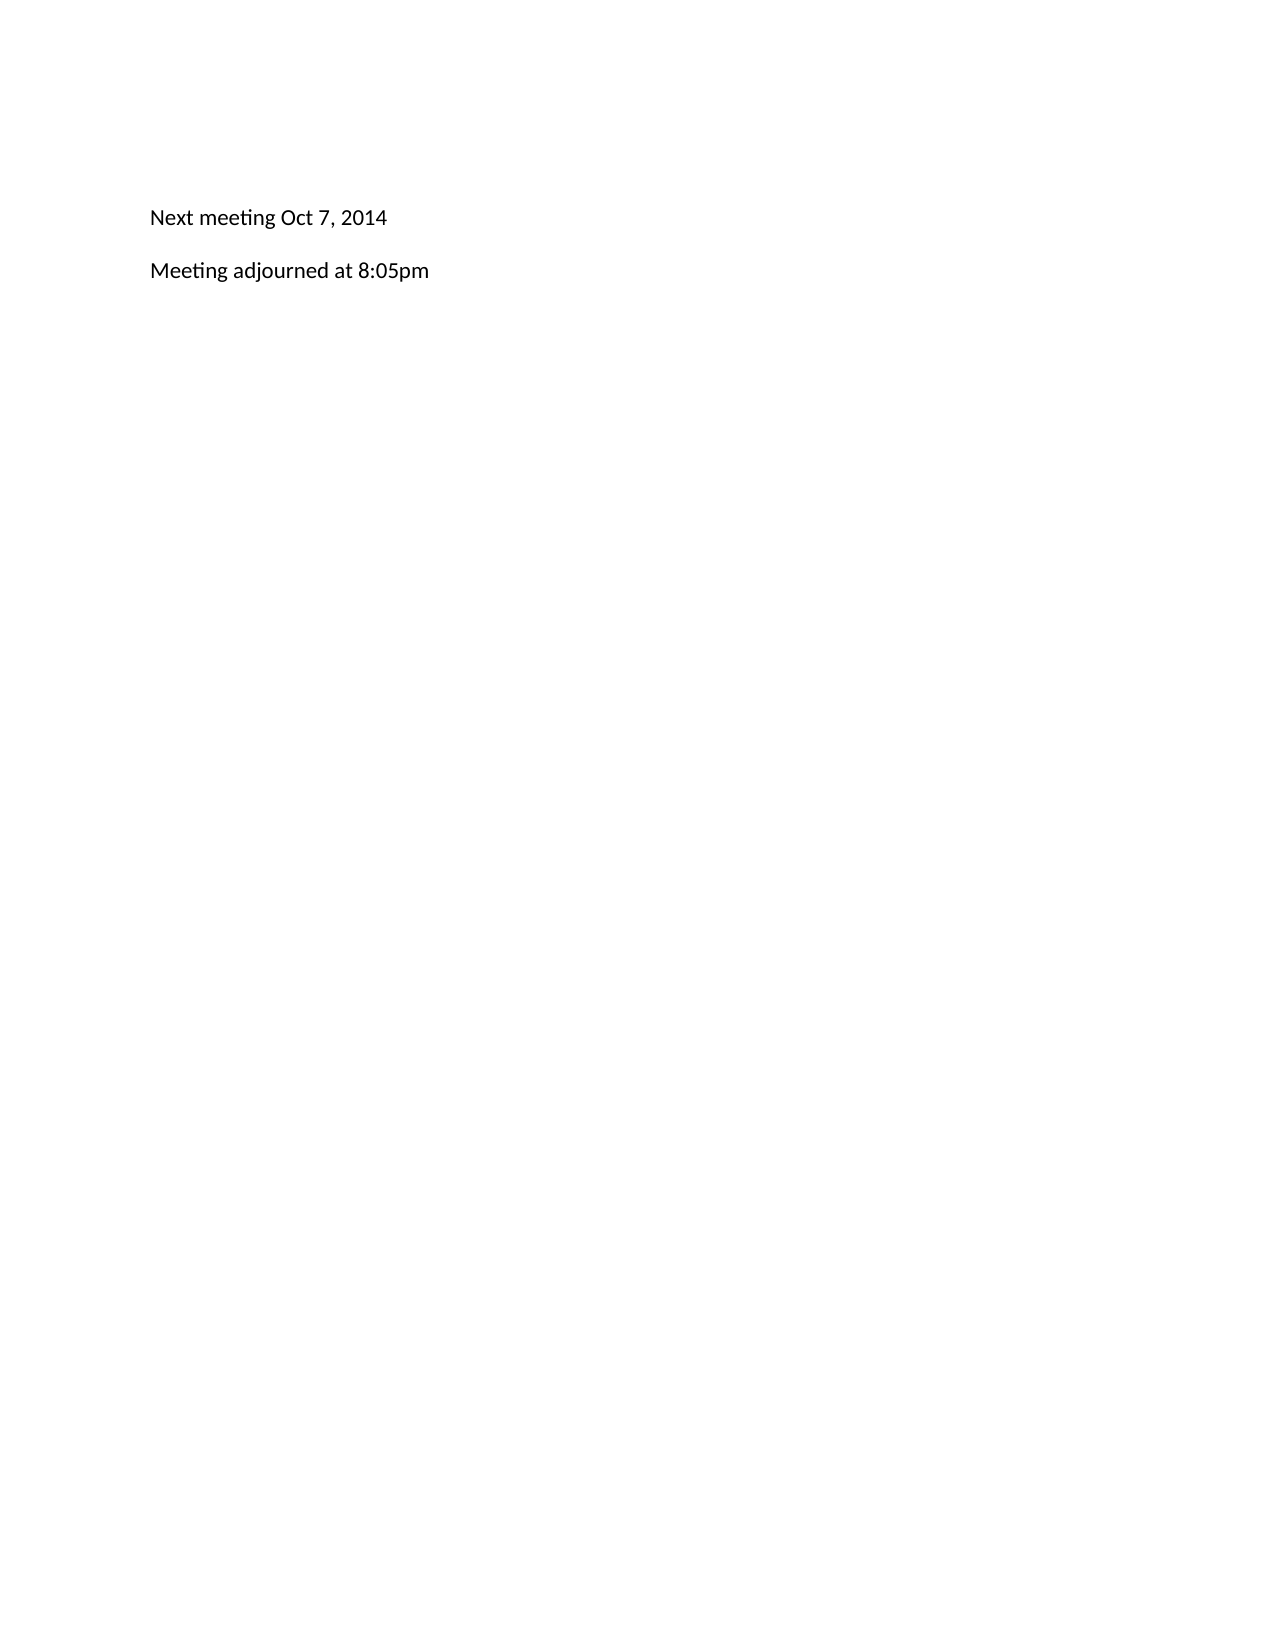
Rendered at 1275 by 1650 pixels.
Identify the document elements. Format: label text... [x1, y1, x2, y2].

text Next meeting Oct 7, 2014 [150, 203, 1125, 231]
text Meeting adjourned at 8:05pm [150, 256, 1125, 284]
